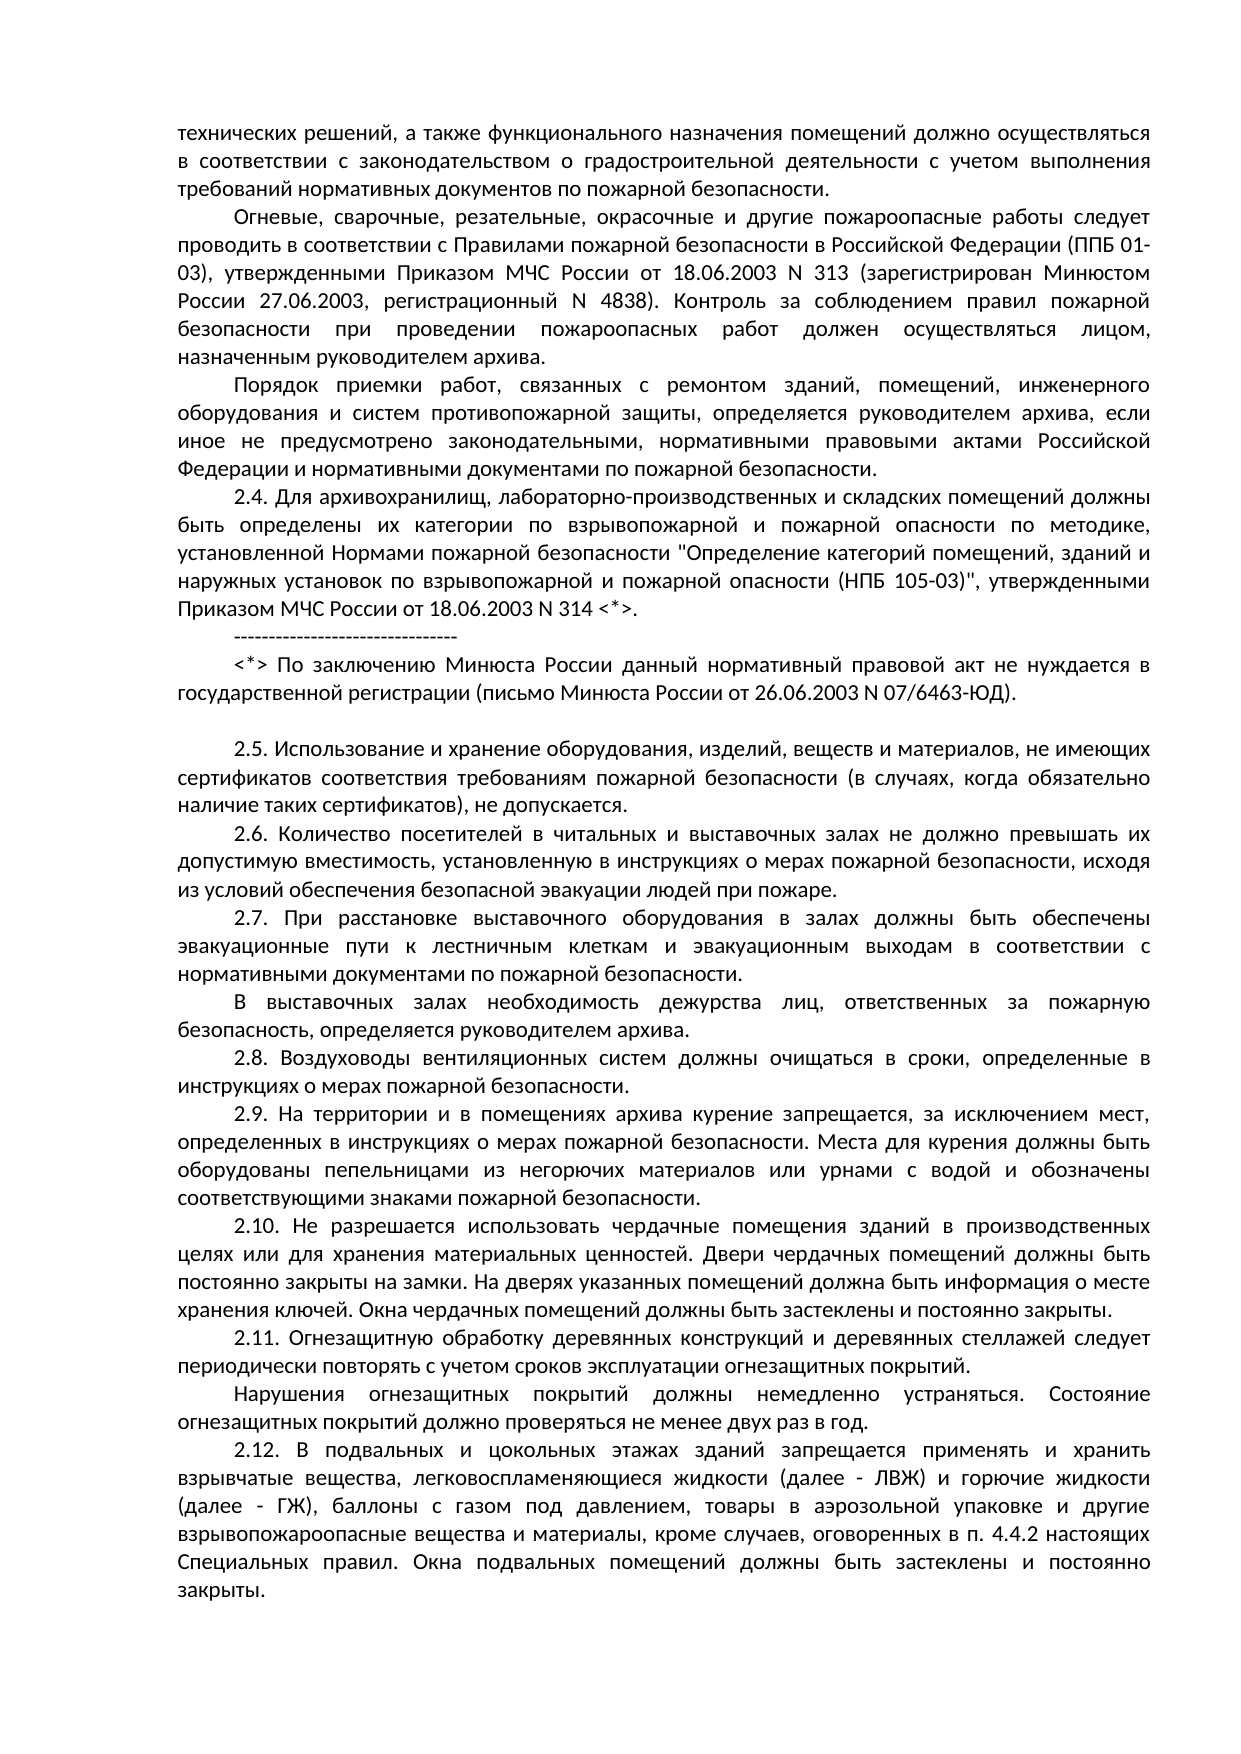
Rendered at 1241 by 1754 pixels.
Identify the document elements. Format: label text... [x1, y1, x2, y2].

text Нарушения огнезащитных покрытий должны немедленно устраняться. Состояние огнезащитных покрытий должно проверяться не менее двух раз в год. [177, 1379, 1152, 1435]
text 2.8. Воздуховоды вентиляционных систем должны очищаться в сроки, определенные в инструкциях о мерах пожарной безопасности. [177, 1043, 1152, 1099]
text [177, 118, 1152, 202]
text В выставочных залах необходимость дежурства лиц, ответственных за пожарную безопасность, определяется руководителем архива. [177, 987, 1152, 1043]
text 2.9. На территории и в помещениях архива курение запрещается, за исключением мест, определенных в инструкциях о мерах пожарной безопасности. Места для курения должны быть оборудованы пепельницами из негорючих материалов или урнами с водой и обозначены соответствующими знаками пожарной безопасности. [177, 1099, 1152, 1211]
text 2.5. Использование и хранение оборудования, изделий, веществ и материалов, не имеющих сертификатов соответствия требованиям пожарной безопасности (в случаях, когда обязательно наличие таких сертификатов), не допускается. [177, 734, 1152, 819]
text 2.6. Количество посетителей в читальных и выставочных залах не должно превышать их допустимую вместимость, установленную в инструкциях о мерах пожарной безопасности, исходя из условий обеспечения безопасной эвакуации людей при пожаре. [177, 819, 1152, 903]
text <*> По заключению Минюста России данный нормативный правовой акт не нуждается в государственной регистрации (письмо Минюста России от 26.06.2003 N 07/6463-ЮД). [177, 651, 1152, 707]
text 2.11. Огнезащитную обработку деревянных конструкций и деревянных стеллажей следует периодически повторять с учетом сроков эксплуатации огнезащитных покрытий. [177, 1323, 1152, 1379]
text 2.4. Для архивохранилищ, лабораторно-производственных и складских помещений должны быть определены их категории по взрывопожарной и пожарной опасности по методике, установленной Нормами пожарной безопасности "Определение категорий помещений, зданий и наружных установок по взрывопожарной и пожарной опасности (НПБ 105-03)", утвержденными Приказом МЧС России от 18.06.2003 N 314 <*>. [177, 482, 1152, 622]
text 2.7. При расстановке выставочного оборудования в залах должны быть обеспечены эвакуационные пути к лестничным клеткам и эвакуационным выходам в соответствии с нормативными документами по пожарной безопасности. [177, 903, 1152, 987]
text -------------------------------- [177, 622, 1152, 651]
text 2.12. В подвальных и цокольных этажах зданий запрещается применять и хранить взрывчатые вещества, легковоспламеняющиеся жидкости (далее - ЛВЖ) и горючие жидкости (далее - ГЖ), баллоны с газом под давлением, товары в аэрозольной упаковке и другие взрывопожароопасные вещества и материалы, кроме случаев, оговоренных в п. 4.4.2 настоящих Специальных правил. Окна подвальных помещений должны быть застеклены и постоянно закрыты. [177, 1435, 1152, 1603]
text Огневые, сварочные, резательные, окрасочные и другие пожароопасные работы следует проводить в соответствии с Правилами пожарной безопасности в Российской Федерации (ППБ 01-03), утвержденными Приказом МЧС России от 18.06.2003 N 313 (зарегистрирован Минюстом России 27.06.2003, регистрационный N 4838). Контроль за соблюдением правил пожарной безопасности при проведении пожароопасных работ должен осуществляться лицом, назначенным руководителем архива. [177, 202, 1152, 370]
text 2.10. Не разрешается использовать чердачные помещения зданий в производственных целях или для хранения материальных ценностей. Двери чердачных помещений должны быть постоянно закрыты на замки. На дверях указанных помещений должна быть информация о месте хранения ключей. Окна чердачных помещений должны быть застеклены и постоянно закрыты. [177, 1211, 1152, 1323]
text Порядок приемки работ, связанных с ремонтом зданий, помещений, инженерного оборудования и систем противопожарной защиты, определяется руководителем архива, если иное не предусмотрено законодательными, нормативными правовыми актами Российской Федерации и нормативными документами по пожарной безопасности. [177, 370, 1152, 482]
